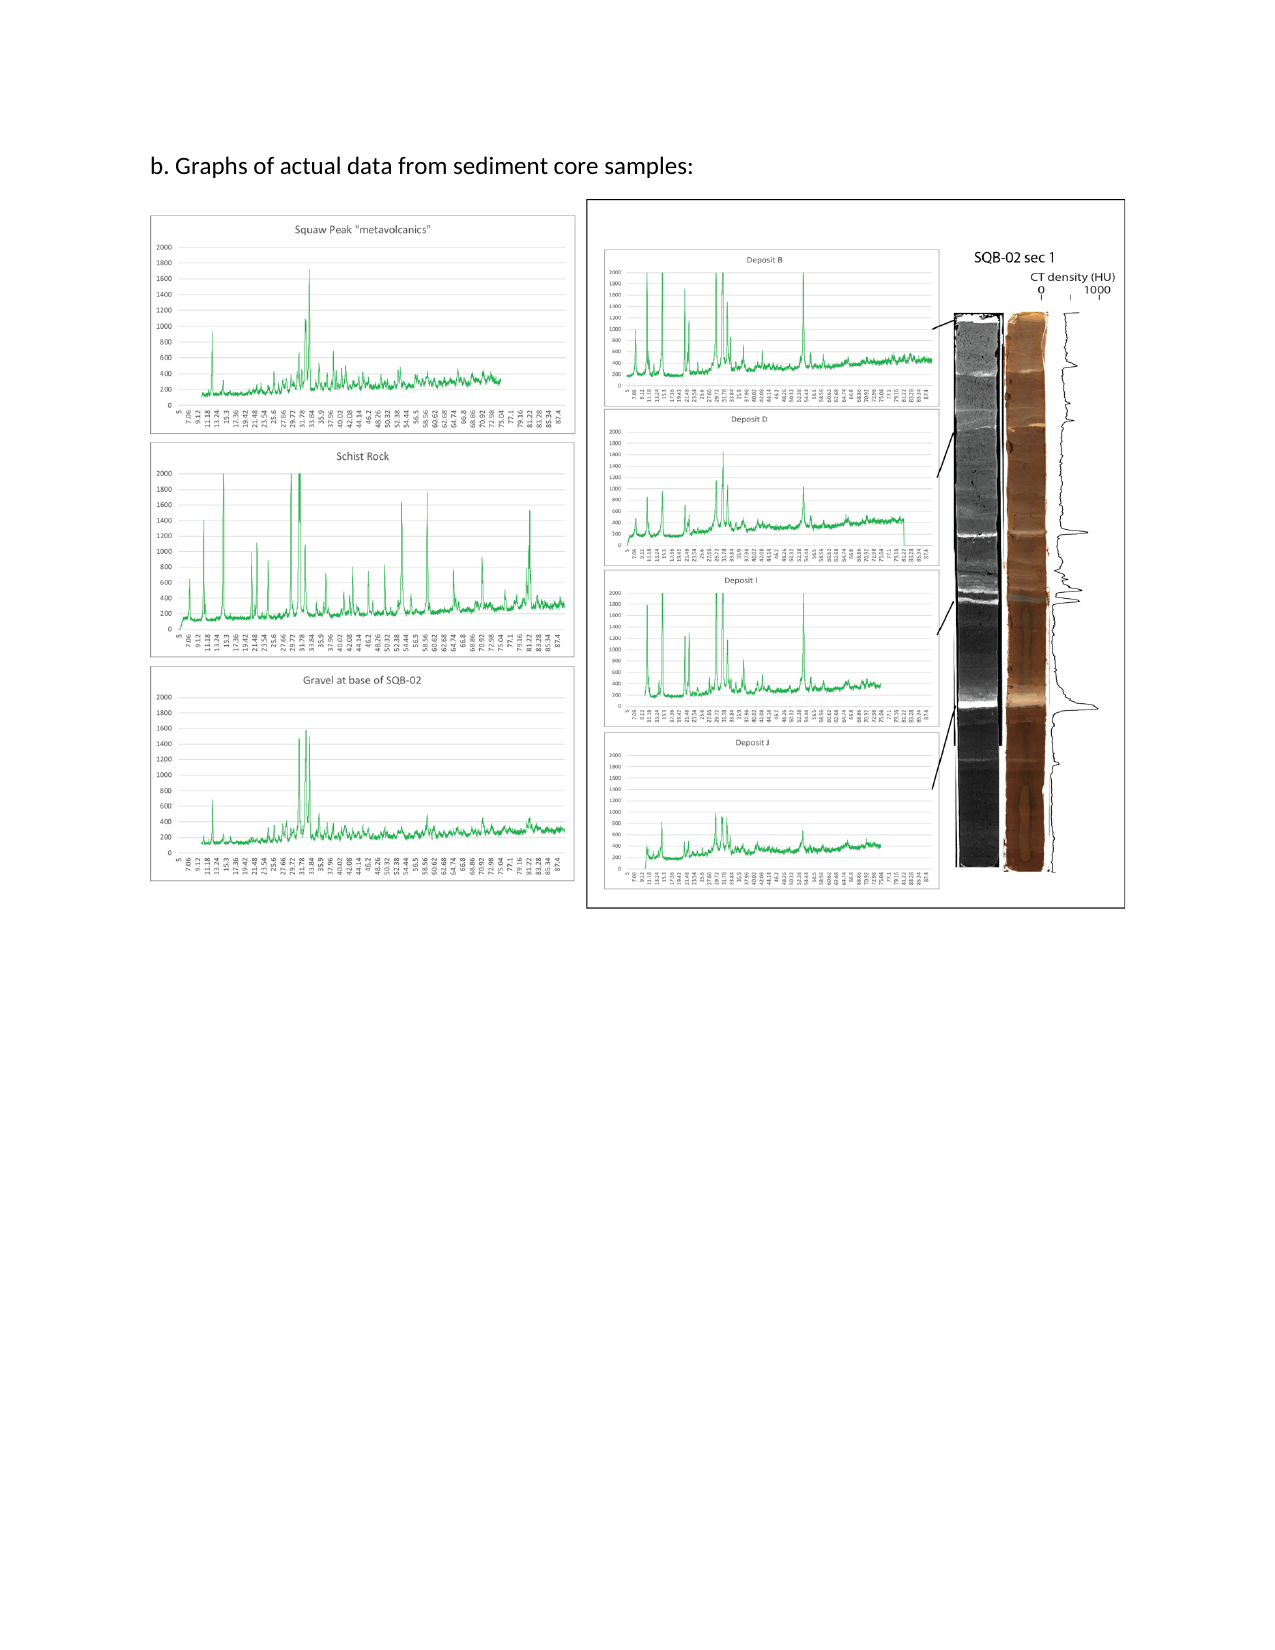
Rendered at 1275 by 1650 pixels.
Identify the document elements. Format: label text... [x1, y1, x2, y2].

picture [150, 199, 1125, 909]
text b. Graphs of actual data from sediment core samples: [150, 150, 1125, 181]
